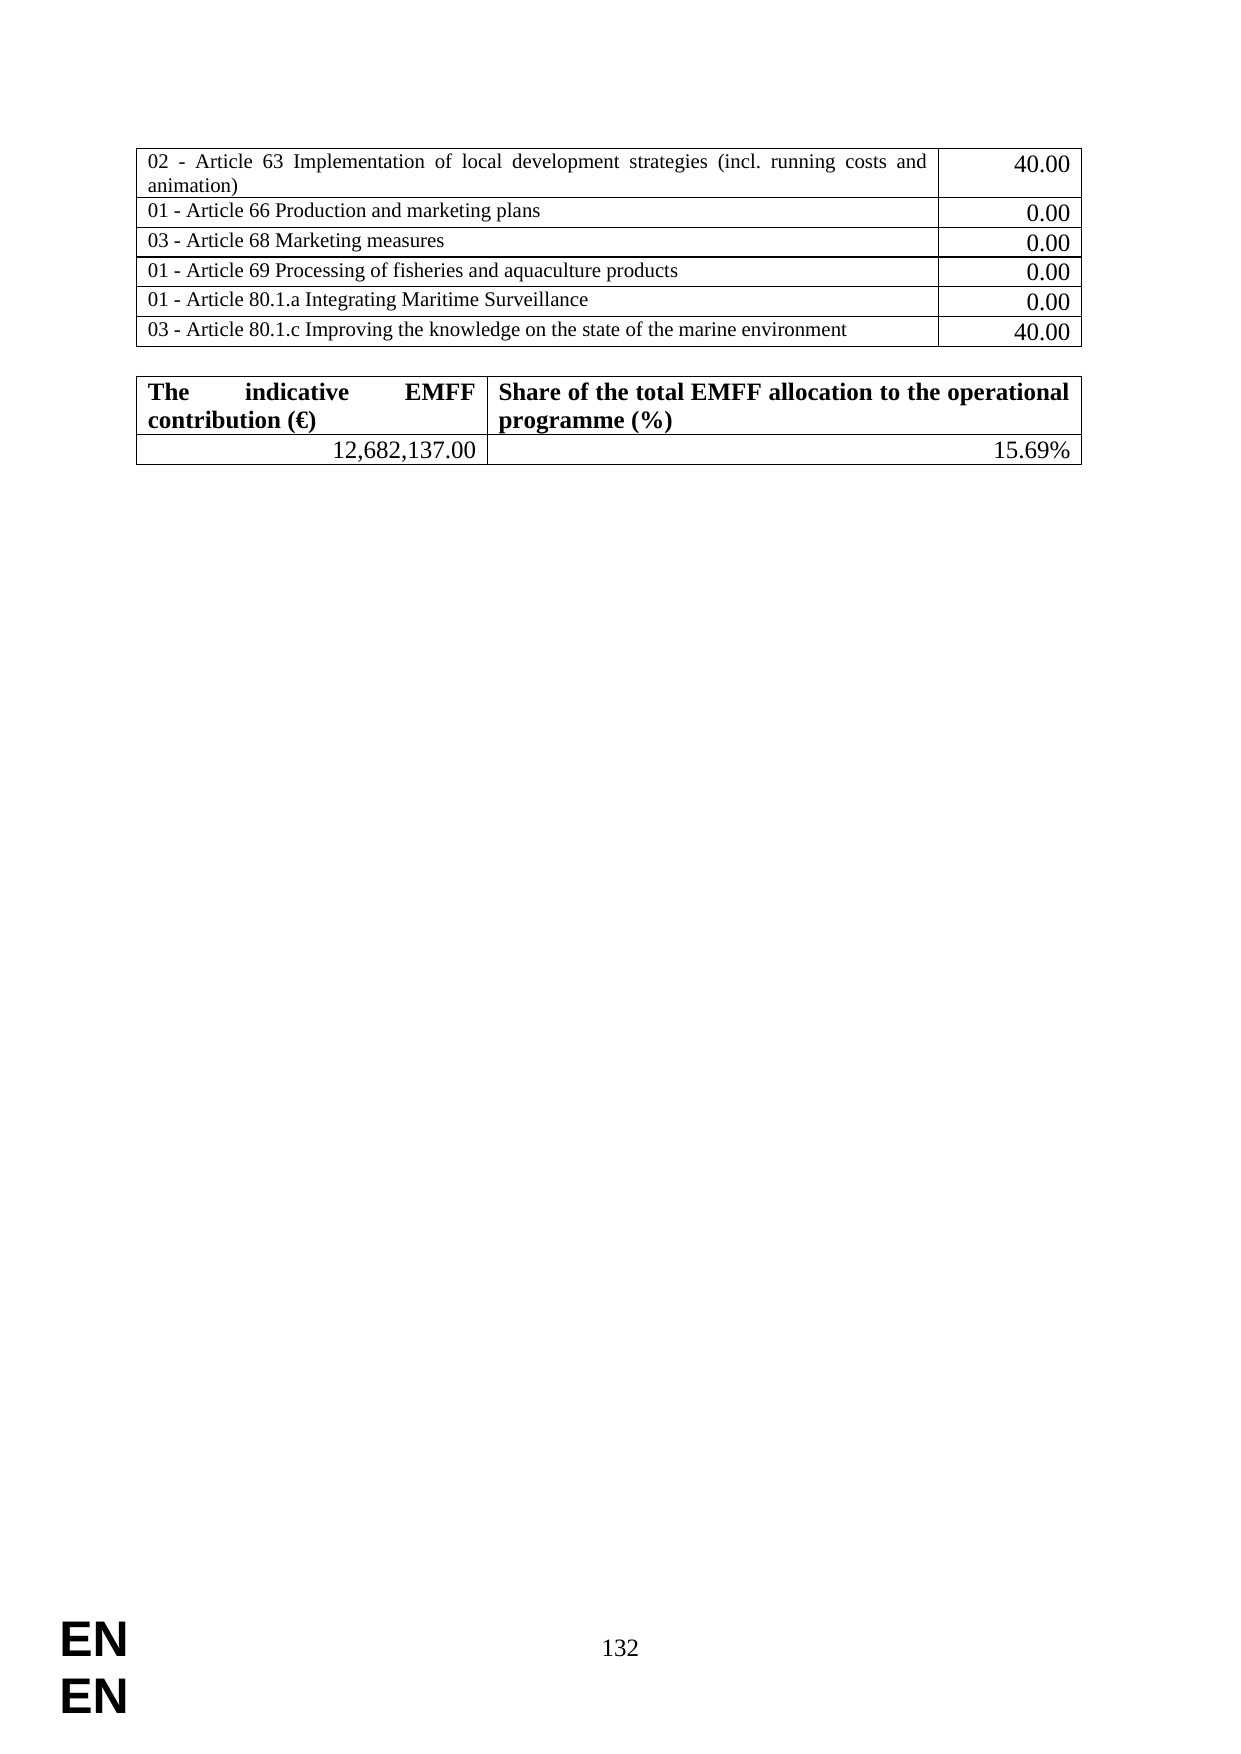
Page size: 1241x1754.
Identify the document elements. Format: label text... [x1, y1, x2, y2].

table_cell 40.00 [939, 317, 1081, 346]
table_cell 01 - Article 66 Production and marketing plans [137, 198, 938, 227]
table_cell 40.00 [939, 149, 1081, 197]
table_cell 15.69% [488, 435, 1081, 464]
table_cell 02 - Article 63 Implementation of local development strategies (incl. running costs and animation) [137, 149, 938, 197]
table_cell 0.00 [939, 287, 1081, 316]
table_cell 03 - Article 80.1.c Improving the knowledge on the state of the marine environment [137, 317, 938, 346]
table_cell 01 - Article 80.1.a Integrating Maritime Surveillance [137, 287, 938, 316]
table_header Share of the total EMFF allocation to the operational programme (%) [488, 377, 1081, 434]
table_cell 0.00 [939, 228, 1081, 256]
table_cell 0.00 [939, 258, 1081, 286]
table_cell 12,682,137.00 [137, 435, 487, 464]
table_cell 01 - Article 69 Processing of fisheries and aquaculture products [137, 258, 938, 286]
table_cell 03 - Article 68 Marketing measures [137, 228, 938, 256]
table_cell 0.00 [939, 198, 1081, 227]
table_header The indicative EMFF contribution (€) [137, 377, 487, 434]
